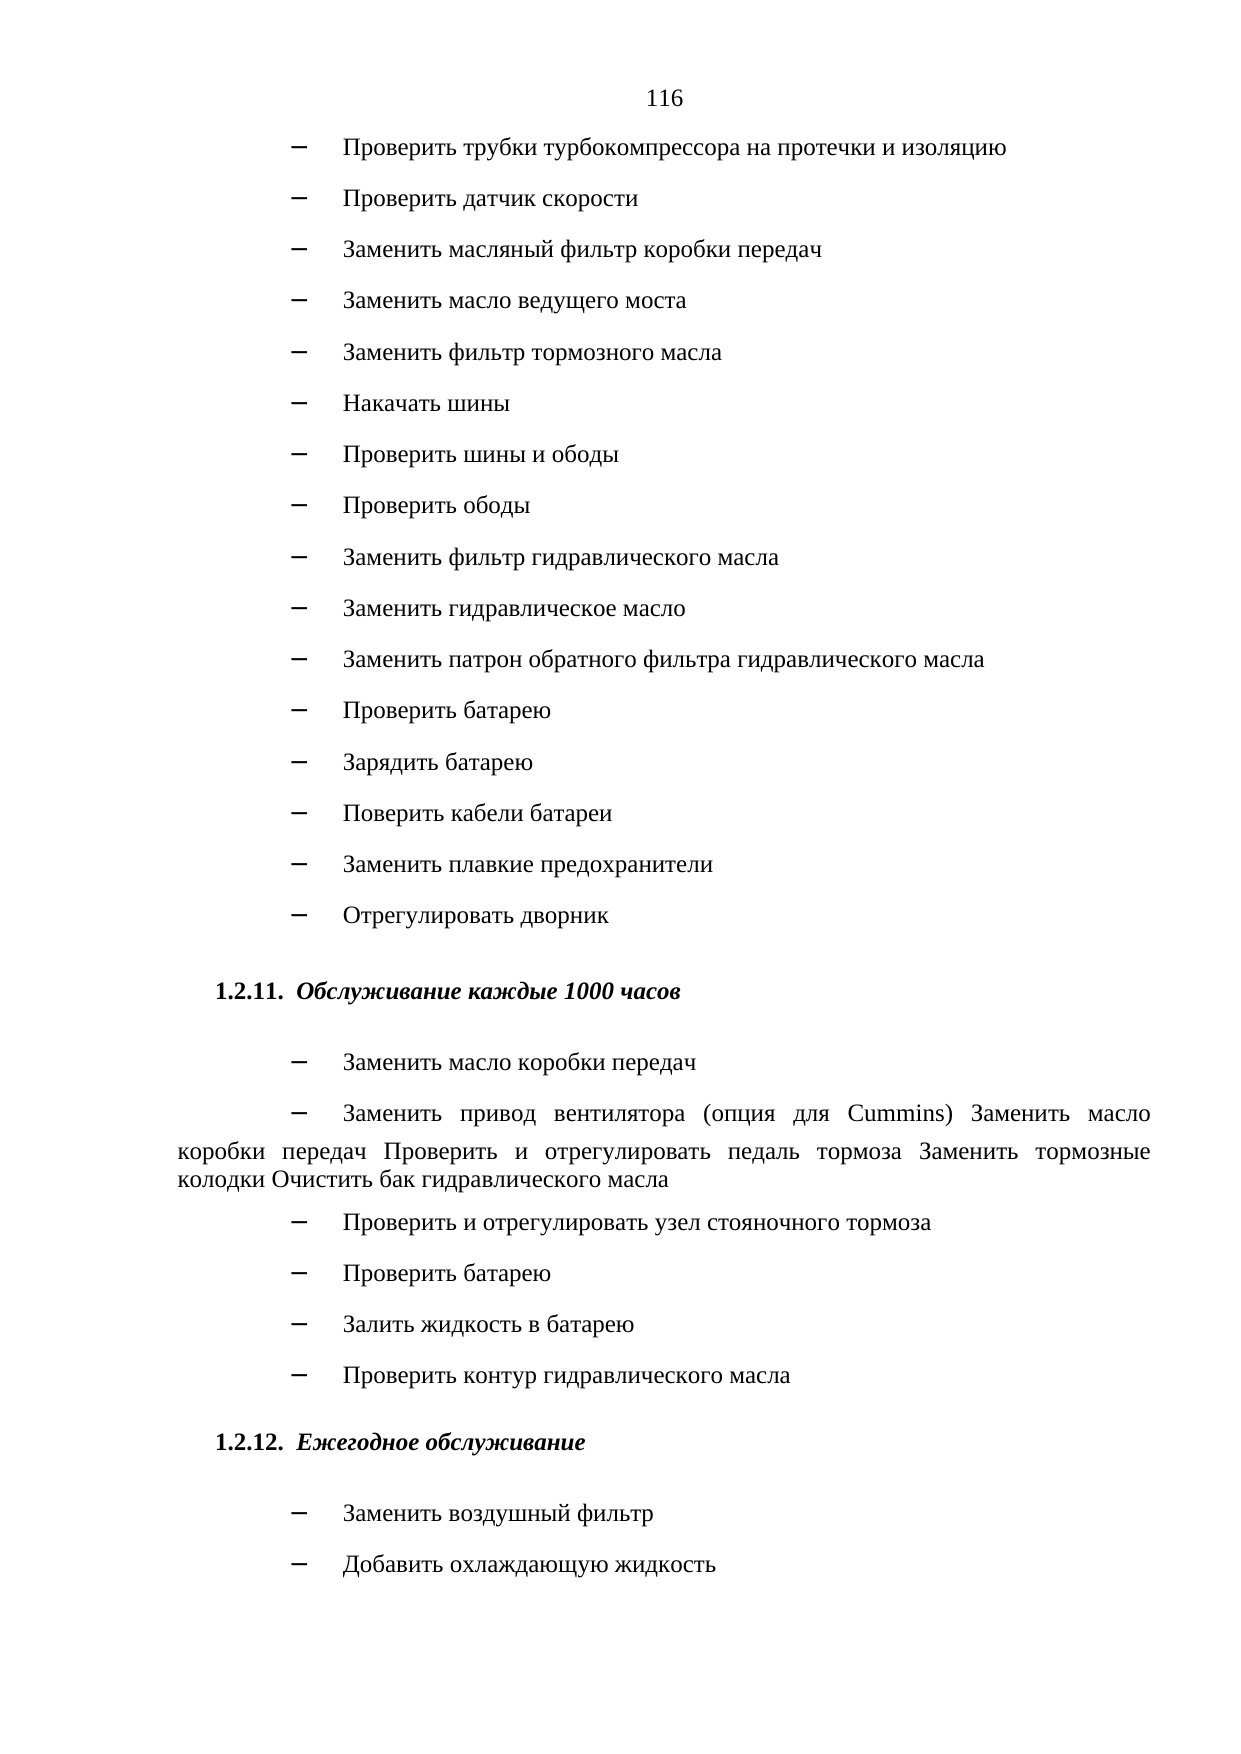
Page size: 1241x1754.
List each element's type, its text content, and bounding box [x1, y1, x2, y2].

list Заменить патрон обратного фильтра гидравлического масла [177, 631, 1152, 682]
list Проверить трубки турбокомпрессора на протечки и изоляцию [177, 118, 1152, 169]
list Заменить масляный фильтр коробки передач [177, 221, 1152, 272]
list Заменить масло ведущего моста [177, 272, 1152, 323]
list Проверить батарею [177, 1244, 1152, 1296]
list Проверить контур гидравлического масла [177, 1347, 1152, 1398]
list Залить жидкость в батарею [177, 1296, 1152, 1347]
list Обслуживание каждые 1000 часов [215, 976, 1152, 1004]
list Ежегодное обслуживание [215, 1427, 1152, 1456]
list Проверить батарею [177, 682, 1152, 733]
list Заменить фильтр тормозного масла [177, 323, 1152, 374]
list Проверить и отрегулировать узел стояночного тормоза [177, 1193, 1152, 1244]
list Поверить кабели батареи [177, 784, 1152, 836]
list Проверить шины и ободы [177, 426, 1152, 477]
list Заменить фильтр гидравлического масла [177, 528, 1152, 579]
list Отрегулировать дворник [177, 887, 1152, 938]
list Проверить ободы [177, 477, 1152, 528]
list Добавить охлаждающую жидкость [177, 1536, 1152, 1587]
list Зарядить батарею [177, 733, 1152, 784]
list Накачать шины [177, 374, 1152, 426]
list Заменить масло коробки передач [177, 1033, 1152, 1084]
list Заменить воздушный фильтр [177, 1484, 1152, 1536]
list Заменить гидравлическое масло [177, 579, 1152, 631]
list Проверить датчик скорости [177, 169, 1152, 221]
list Заменить плавкие предохранители [177, 836, 1152, 887]
list Заменить привод вентилятора (опция для Cummins) Заменить масло коробки передач Проверить и отрегулировать педаль тормоза Заменить тормозные колодки Очистить бак гидравлического масла [177, 1084, 1152, 1193]
